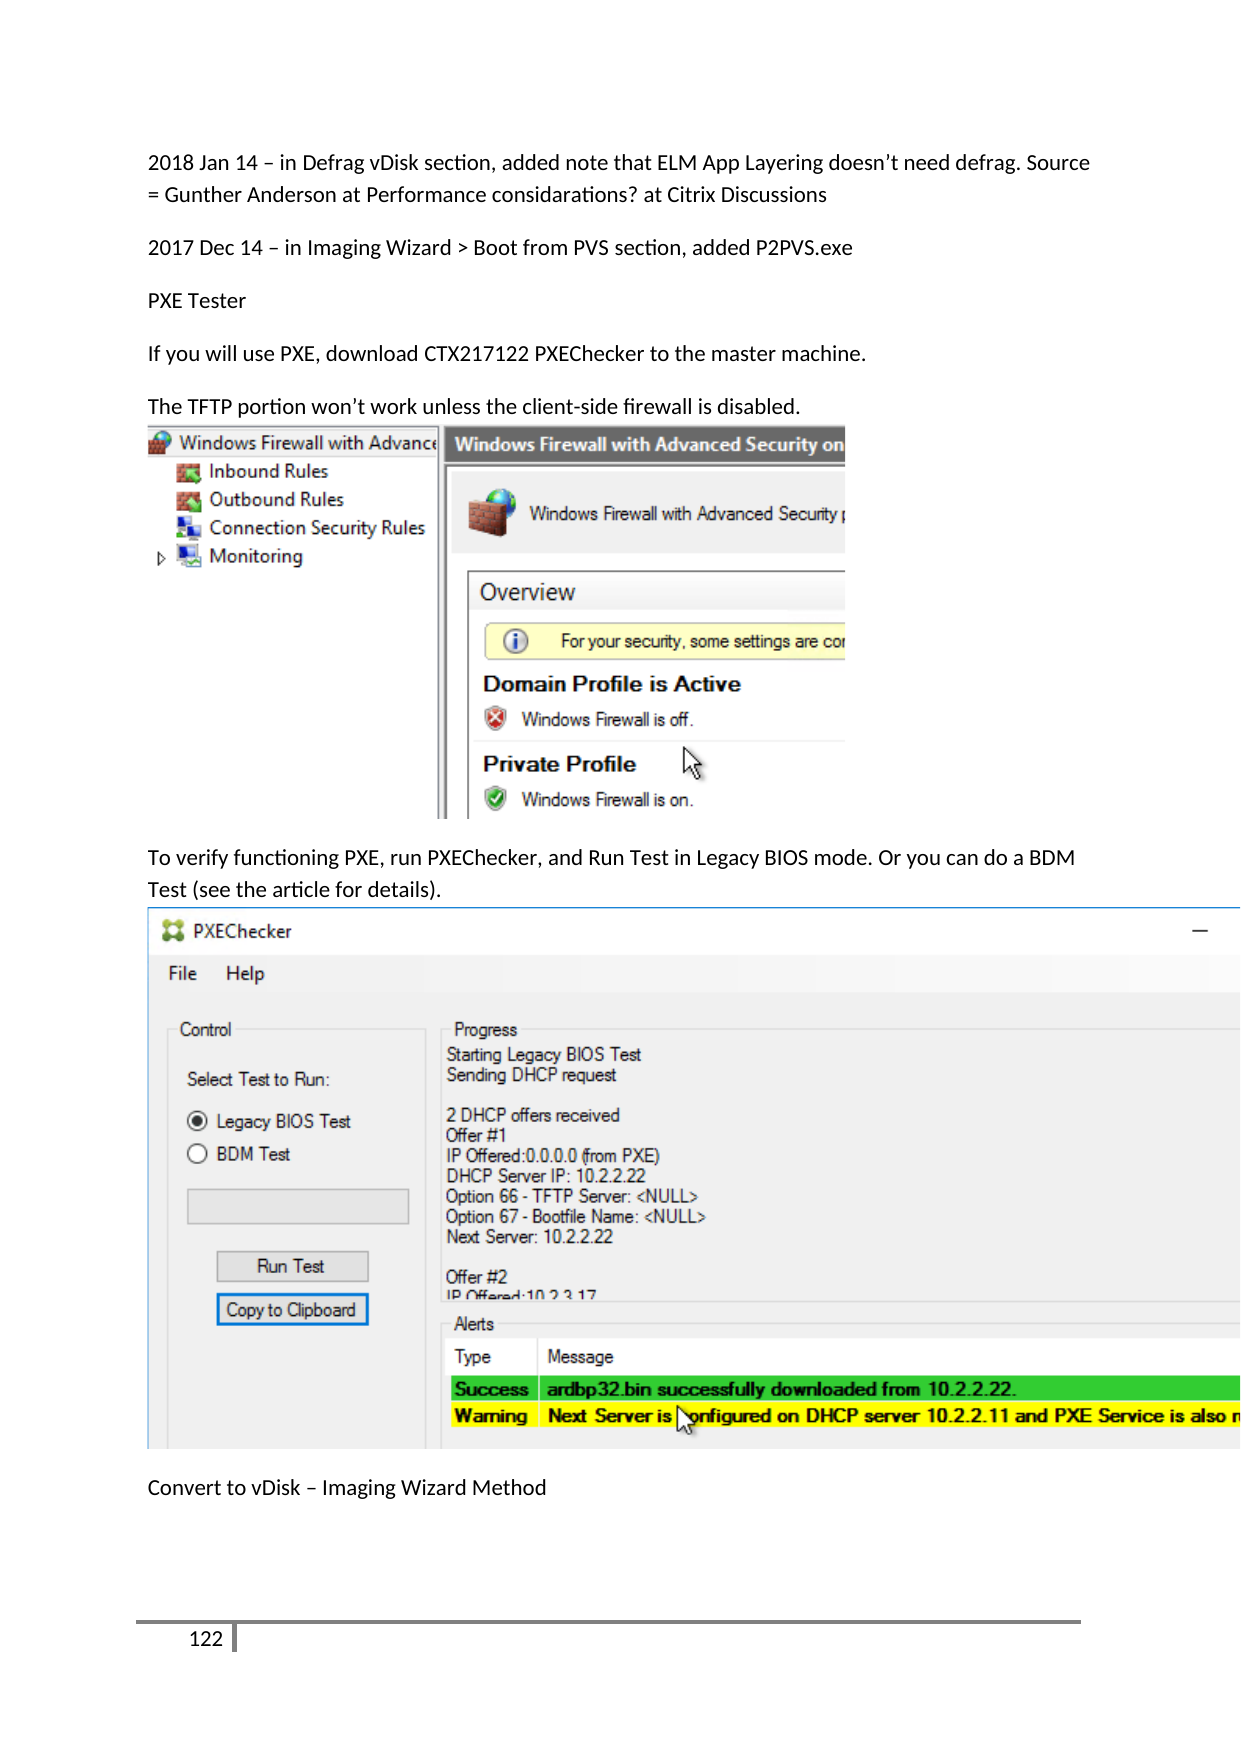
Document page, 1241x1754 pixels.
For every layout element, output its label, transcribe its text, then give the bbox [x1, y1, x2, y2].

text Convert to vDisk – Imaging Wizard Method [148, 1473, 1093, 1501]
text To verify functioning PXE, run PXEChecker, and Run Test in Legacy BIOS mode. Or you can do a BDM Test (see the article for details). [148, 843, 1093, 907]
picture [147, 424, 846, 819]
text PXE Tester [148, 286, 1093, 314]
text If you will use PXE, download CTX217122 PXEChecker to the master machine. [148, 339, 1093, 367]
text 2017 Dec 14 – in Imaging Wizard > Boot from PVS section, added P2PVS.exe [148, 233, 1093, 261]
picture [147, 907, 1241, 1449]
text 2018 Jan 14 – in Defrag vDisk section, added note that ELM App Layering doesn’t need defrag. Source = Gunther Anderson at Performance considarations? at Citrix Discussions [148, 148, 1093, 208]
